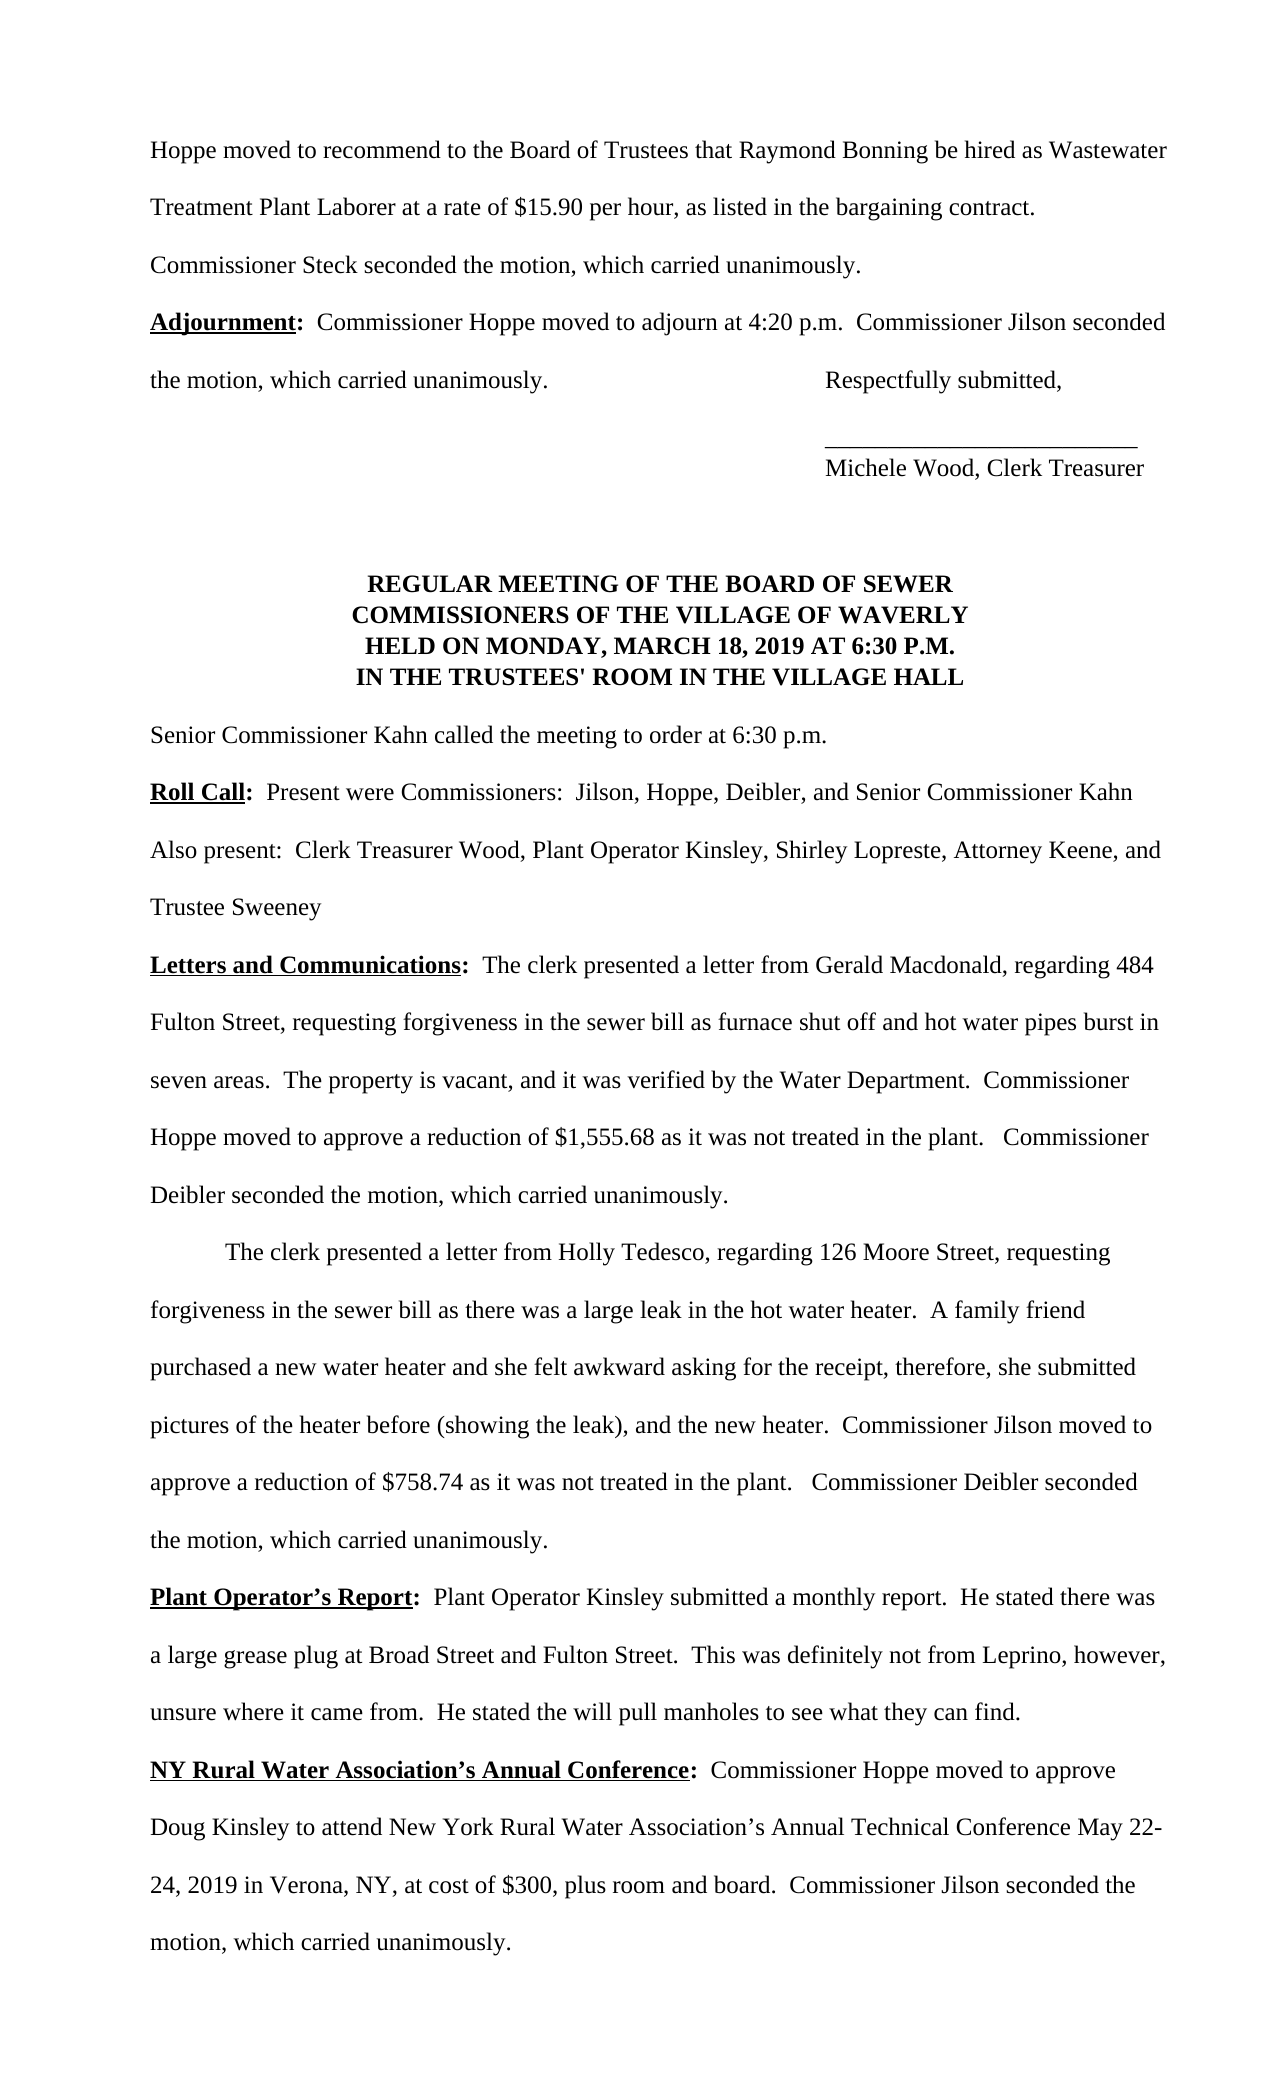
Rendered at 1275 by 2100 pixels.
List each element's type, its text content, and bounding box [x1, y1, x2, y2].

text Letters and Communications: The clerk presented a letter from Gerald Macdonald, regarding 484 Fulton Street, requesting forgiveness in the sewer bill as furnace shut off and hot water pipes burst in seven areas. The property is vacant, and it was verified by the Water Department. Commissioner Hoppe moved to approve a reduction of $1,555.68 as it was not treated in the plant. Commissioner Deibler seconded the motion, which carried unanimously. [150, 950, 1170, 1209]
text Roll Call: Present were Commissioners: Jilson, Hoppe, Deibler, and Senior Commissioner Kahn [150, 777, 1170, 806]
text _________________________ [150, 422, 1170, 451]
text HELD ON MONDAY, MARCH 18, 2019 AT 6:30 P.M. [150, 631, 1170, 660]
text IN THE TRUSTEES' ROOM IN THE VILLAGE HALL [150, 662, 1170, 691]
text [150, 135, 1170, 279]
text COMMISSIONERS OF THE VILLAGE OF WAVERLY [150, 600, 1170, 629]
text Plant Operator’s Report: Plant Operator Kinsley submitted a monthly report. He stated there was a large grease plug at Broad Street and Fulton Street. This was definitely not from Leprino, however, unsure where it came from. He stated the will pull manholes to see what they can find. [150, 1582, 1170, 1726]
text REGULAR MEETING OF THE BOARD OF SEWER [150, 569, 1170, 598]
text The clerk presented a letter from Holly Tedesco, regarding 126 Moore Street, requesting forgiveness in the sewer bill as there was a large leak in the hot water heater. A family friend purchased a new water heater and she felt awkward asking for the receipt, therefore, she submitted pictures of the heater before (showing the leak), and the new heater. Commissioner Jilson moved to approve a reduction of $758.74 as it was not treated in the plant. Commissioner Deibler seconded the motion, which carried unanimously. [150, 1237, 1170, 1554]
text Senior Commissioner Kahn called the meeting to order at 6:30 p.m. [150, 720, 1170, 749]
text Also present: Clerk Treasurer Wood, Plant Operator Kinsley, Shirley Lopreste, Attorney Keene, and Trustee Sweeney [150, 835, 1170, 921]
text Michele Wood, Clerk Treasurer [150, 453, 1170, 482]
text Adjournment: Commissioner Hoppe moved to adjourn at 4:20 p.m. Commissioner Jilson seconded the motion, which carried unanimously. Respectfully submitted, [150, 307, 1170, 394]
text NY Rural Water Association’s Annual Conference: Commissioner Hoppe moved to approve Doug Kinsley to attend New York Rural Water Association’s Annual Technical Conference May 22-24, 2019 in Verona, NY, at cost of $300, plus room and board. Commissioner Jilson seconded the motion, which carried unanimously. [150, 1755, 1170, 1956]
